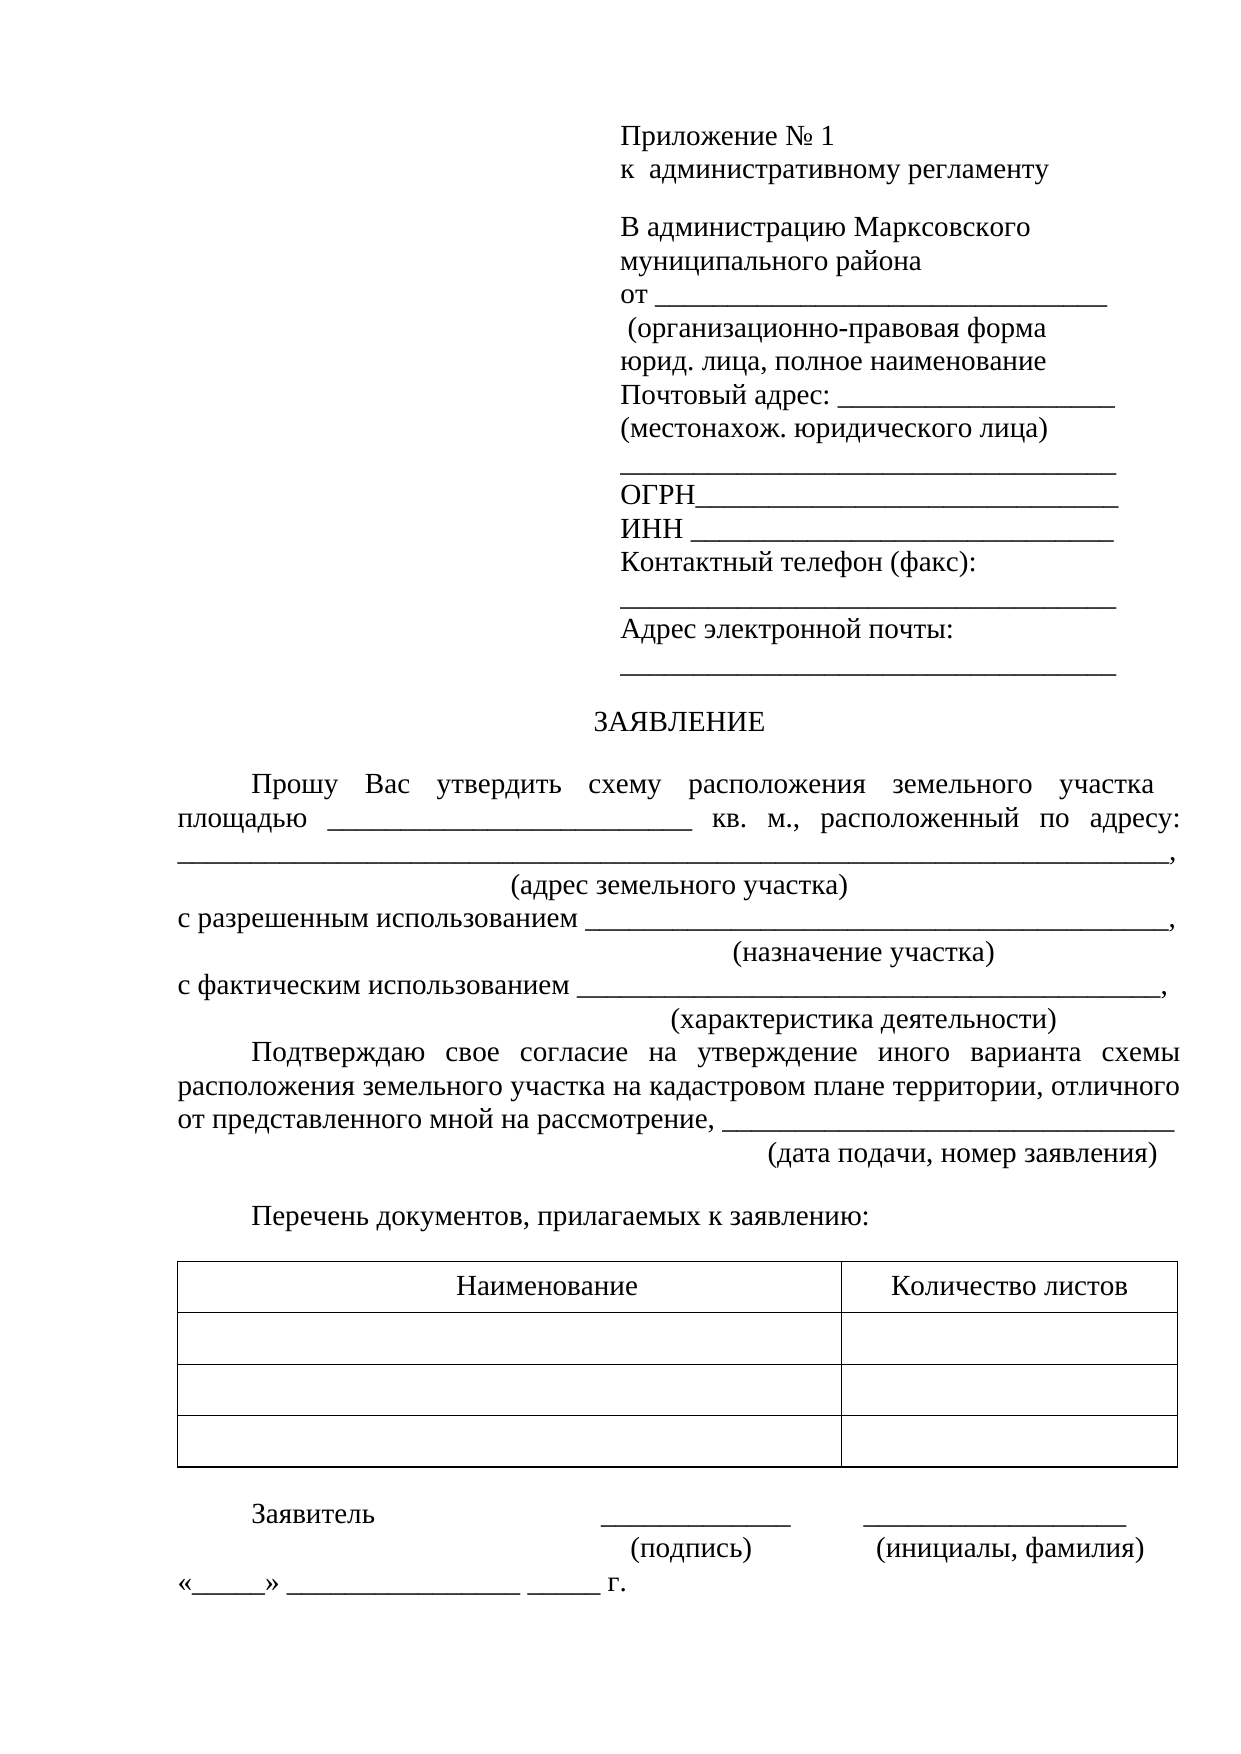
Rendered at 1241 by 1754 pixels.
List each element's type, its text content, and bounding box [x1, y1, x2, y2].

table_cell [178, 1365, 841, 1415]
text Почтовый адрес: ___________________ [620, 377, 1181, 410]
text юрид. лица, полное наименование [620, 343, 1181, 377]
text с разрешенным использованием ________________________________________, [177, 900, 1181, 934]
text (дата подачи, номер заявления) [693, 1135, 1181, 1169]
table_cell [842, 1313, 1177, 1363]
table_cell [178, 1416, 841, 1466]
text ОГРН_____________________________ [620, 477, 1181, 511]
table_header Количество листов [842, 1262, 1177, 1312]
text __________________________________ [620, 645, 1181, 679]
text от _______________________________ [620, 276, 1181, 310]
text ИНН _____________________________ [620, 511, 1181, 544]
table_cell [178, 1313, 841, 1363]
text __________________________________ [620, 444, 1181, 477]
text Контактный телефон (факс): [620, 544, 1181, 578]
text (местонахож. юридического лица) [620, 410, 1181, 444]
text Заявитель _____________ __________________ [177, 1497, 1181, 1530]
table_cell [842, 1416, 1177, 1466]
text Адрес электронной почты: [620, 612, 1181, 645]
text (адрес земельного участка) [177, 867, 1181, 900]
text (характеристика деятельности) [472, 1001, 1181, 1034]
text Перечень документов, прилагаемых к заявлению: [177, 1202, 1181, 1231]
text Приложение № 1 [620, 118, 1181, 152]
text ЗАЯВЛЕНИЕ [177, 708, 1181, 737]
table_header Наименование [178, 1262, 841, 1312]
text (назначение участка) [472, 934, 1181, 967]
text (подпись) (инициалы, фамилия) [177, 1530, 1181, 1564]
text «_____» ________________ _____ г. [177, 1564, 1181, 1597]
text Подтверждаю свое согласие на утверждение иного варианта схемы расположения земельного участка на кадастровом плане территории, отличного от представленного мной на рассмотрение, _______________________________ [177, 1034, 1181, 1135]
text (организационно-правовая форма [620, 310, 1181, 343]
table_cell [842, 1365, 1177, 1415]
text __________________________________ [620, 578, 1181, 612]
text Прошу Вас утвердить схему расположения земельного участка площадью _________________________ кв. м., расположенный по адресу: ____________________________________________________________________, [177, 766, 1181, 867]
text к административному регламенту [620, 152, 1181, 185]
text В администрацию Марксовского муниципального района [620, 209, 1181, 276]
text с фактическим использованием ________________________________________, [177, 967, 1181, 1001]
